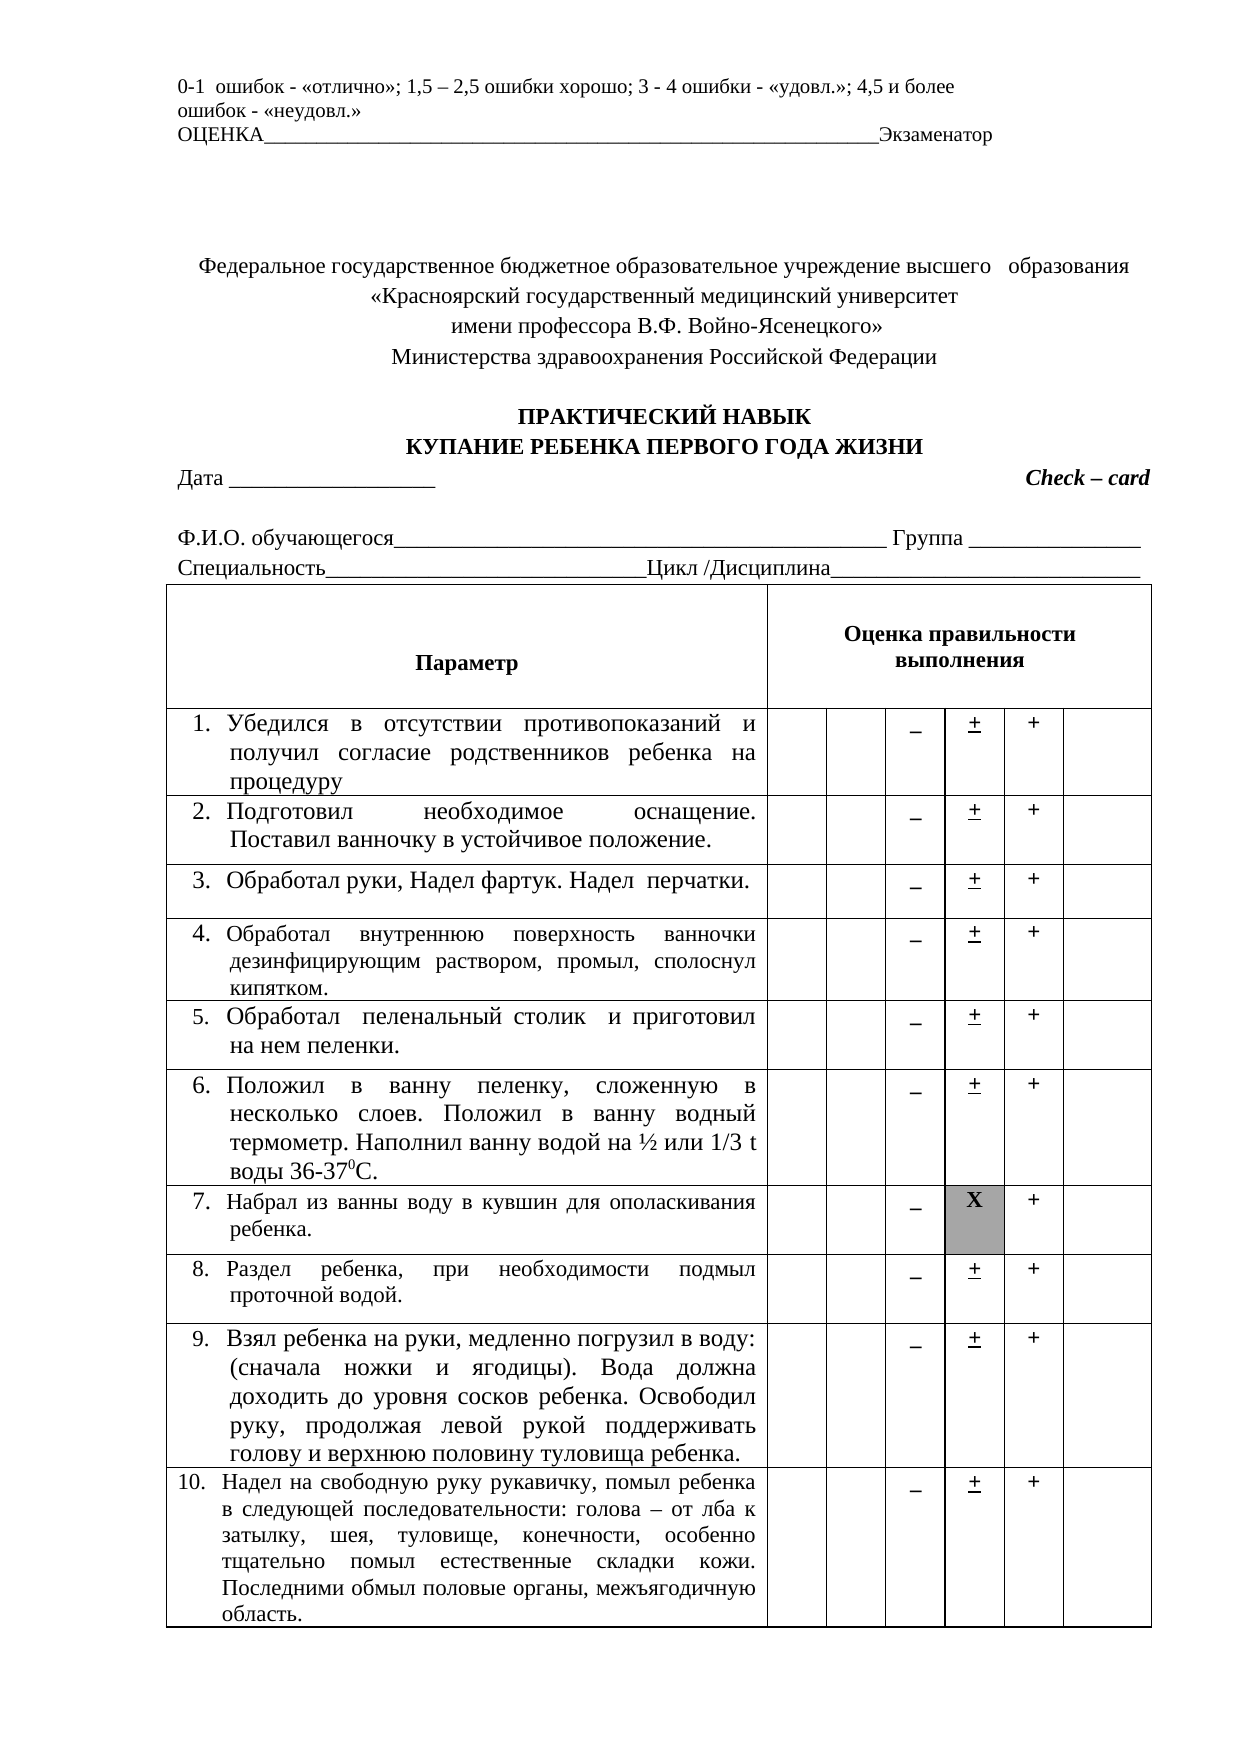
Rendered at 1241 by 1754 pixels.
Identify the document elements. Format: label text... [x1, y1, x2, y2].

table_cell [768, 1070, 826, 1185]
table_cell + [946, 919, 1004, 1000]
table_cell [827, 1001, 885, 1069]
table_cell + [1005, 796, 1063, 864]
table_cell [1064, 1468, 1151, 1626]
table_cell Обработал внутреннюю поверхность ванночки дезинфицирующим раствором, промыл, сполоснул кипятком. [167, 919, 767, 1000]
table_cell [827, 1468, 885, 1626]
table_cell _ [886, 1070, 944, 1185]
text Министерства здравоохранения Российской Федерации [177, 343, 1152, 369]
table_cell [827, 1324, 885, 1467]
table_cell + [1005, 1186, 1063, 1254]
table_cell Набрал из ванны воду в кувшин для ополаскивания ребенка. [167, 1186, 767, 1254]
table_cell [768, 1324, 826, 1467]
table_cell _ [886, 1468, 944, 1626]
table_cell [827, 865, 885, 917]
table_cell [1064, 1070, 1151, 1185]
table_cell [1064, 1001, 1151, 1069]
table_cell [827, 1255, 885, 1322]
text Федеральное государственное бюджетное образовательное учреждение высшего образования «Красноярский государственный медицинский университет [177, 252, 1152, 309]
table_cell + [1005, 1001, 1063, 1069]
table_cell [768, 709, 826, 795]
table_cell [827, 1070, 885, 1185]
table_cell [1064, 709, 1151, 795]
table_cell Обработал руки, Надел фартук. Надел перчатки. [167, 865, 767, 917]
table_cell _ [886, 865, 944, 917]
text ошибок - «неудовл.» [177, 98, 1152, 122]
table_cell [1064, 919, 1151, 1000]
table_cell _ [886, 919, 944, 1000]
table_cell + [946, 1255, 1004, 1322]
text Дата __________________ Check – card [177, 463, 1152, 490]
table_cell + [1005, 1070, 1063, 1185]
table_cell [1064, 1255, 1151, 1322]
table_cell + [946, 1468, 1004, 1626]
table_cell [768, 1186, 826, 1254]
table_cell + [1005, 1468, 1063, 1626]
text Ф.И.О. обучающегося___________________________________________ Группа _______________ [177, 524, 1152, 550]
table_cell [827, 919, 885, 1000]
table_cell Убедился в отсутствии противопоказаний и получил согласие родственников ребенка на процедуру [167, 709, 767, 795]
table_cell + [946, 796, 1004, 864]
table_cell + [946, 865, 1004, 917]
table_cell [1064, 1186, 1151, 1254]
text Специальность____________________________Цикл /Дисциплина___________________________ [177, 554, 1152, 581]
table_cell _ [886, 1324, 944, 1467]
table_cell [1064, 1324, 1151, 1467]
table_cell _ [886, 709, 944, 795]
table_header Оценка правильности выполнения [768, 585, 1151, 707]
table_cell [768, 1255, 826, 1322]
table_cell + [946, 709, 1004, 795]
table_cell Положил в ванну пеленку, сложенную в несколько слоев. Положил в ванну водный термометр. Наполнил ванну водой на ½ или 1/3 t воды 36-370С. [167, 1070, 767, 1185]
table_cell + [946, 1001, 1004, 1069]
table_cell Раздел ребенка, при необходимости подмыл проточной водой. [167, 1255, 767, 1322]
table_cell + [1005, 709, 1063, 795]
table_cell [827, 1186, 885, 1254]
table_cell + [946, 1070, 1004, 1185]
table_cell + [1005, 1324, 1063, 1467]
text 0-1 ошибок - «отлично»; 1,5 – 2,5 ошибки хорошо; 3 - 4 ошибки - «удовл.»; 4,5 и более [177, 74, 1152, 98]
table_cell _ [886, 796, 944, 864]
table_cell _ [886, 1186, 944, 1254]
text ОЦЕНКА___________________________________________________________Экзаменатор [177, 122, 1152, 146]
table_cell Обработал пеленальный столик и приготовил на нем пеленки. [167, 1001, 767, 1069]
table_cell + [1005, 865, 1063, 917]
table_cell [768, 865, 826, 917]
table_cell Взял ребенка на руки, медленно погрузил в воду: (сначала ножки и ягодицы). Вода должна доходить до уровня сосков ребенка. Освободил руку, продолжая левой рукой поддерживать голову и верхнюю половину туловища ребенка. [167, 1324, 767, 1467]
text ПРАКТИЧЕСКИЙ НАВЫК [177, 403, 1152, 429]
table_cell Х [946, 1186, 1004, 1254]
table_cell [768, 1001, 826, 1069]
table_cell [768, 796, 826, 864]
table_cell [768, 1468, 826, 1626]
text КУПАНИЕ РЕБЕНКА ПЕРВОГО ГОДА ЖИЗНИ [177, 433, 1152, 460]
table_cell _ [886, 1001, 944, 1069]
table_cell [827, 796, 885, 864]
table_cell [1064, 865, 1151, 917]
table_cell [827, 709, 885, 795]
table_cell Подготовил необходимое оснащение. Поставил ванночку в устойчивое положение. [167, 796, 767, 864]
table_cell [768, 919, 826, 1000]
table_cell Надел на свободную руку рукавичку, помыл ребенка в следующей последовательности: голова – от лба к затылку, шея, туловище, конечности, особенно тщательно помыл естественные складки кожи. Последними обмыл половые органы, межъягодичную область. [167, 1468, 767, 1626]
table_cell + [946, 1324, 1004, 1467]
table_cell + [1005, 1255, 1063, 1322]
text имени профессора В.Ф. Войно-Ясенецкого» [177, 312, 1152, 339]
table_cell [1064, 796, 1151, 864]
table_header Параметр [167, 585, 767, 707]
table_cell + [1005, 919, 1063, 1000]
table_cell _ [886, 1255, 944, 1322]
